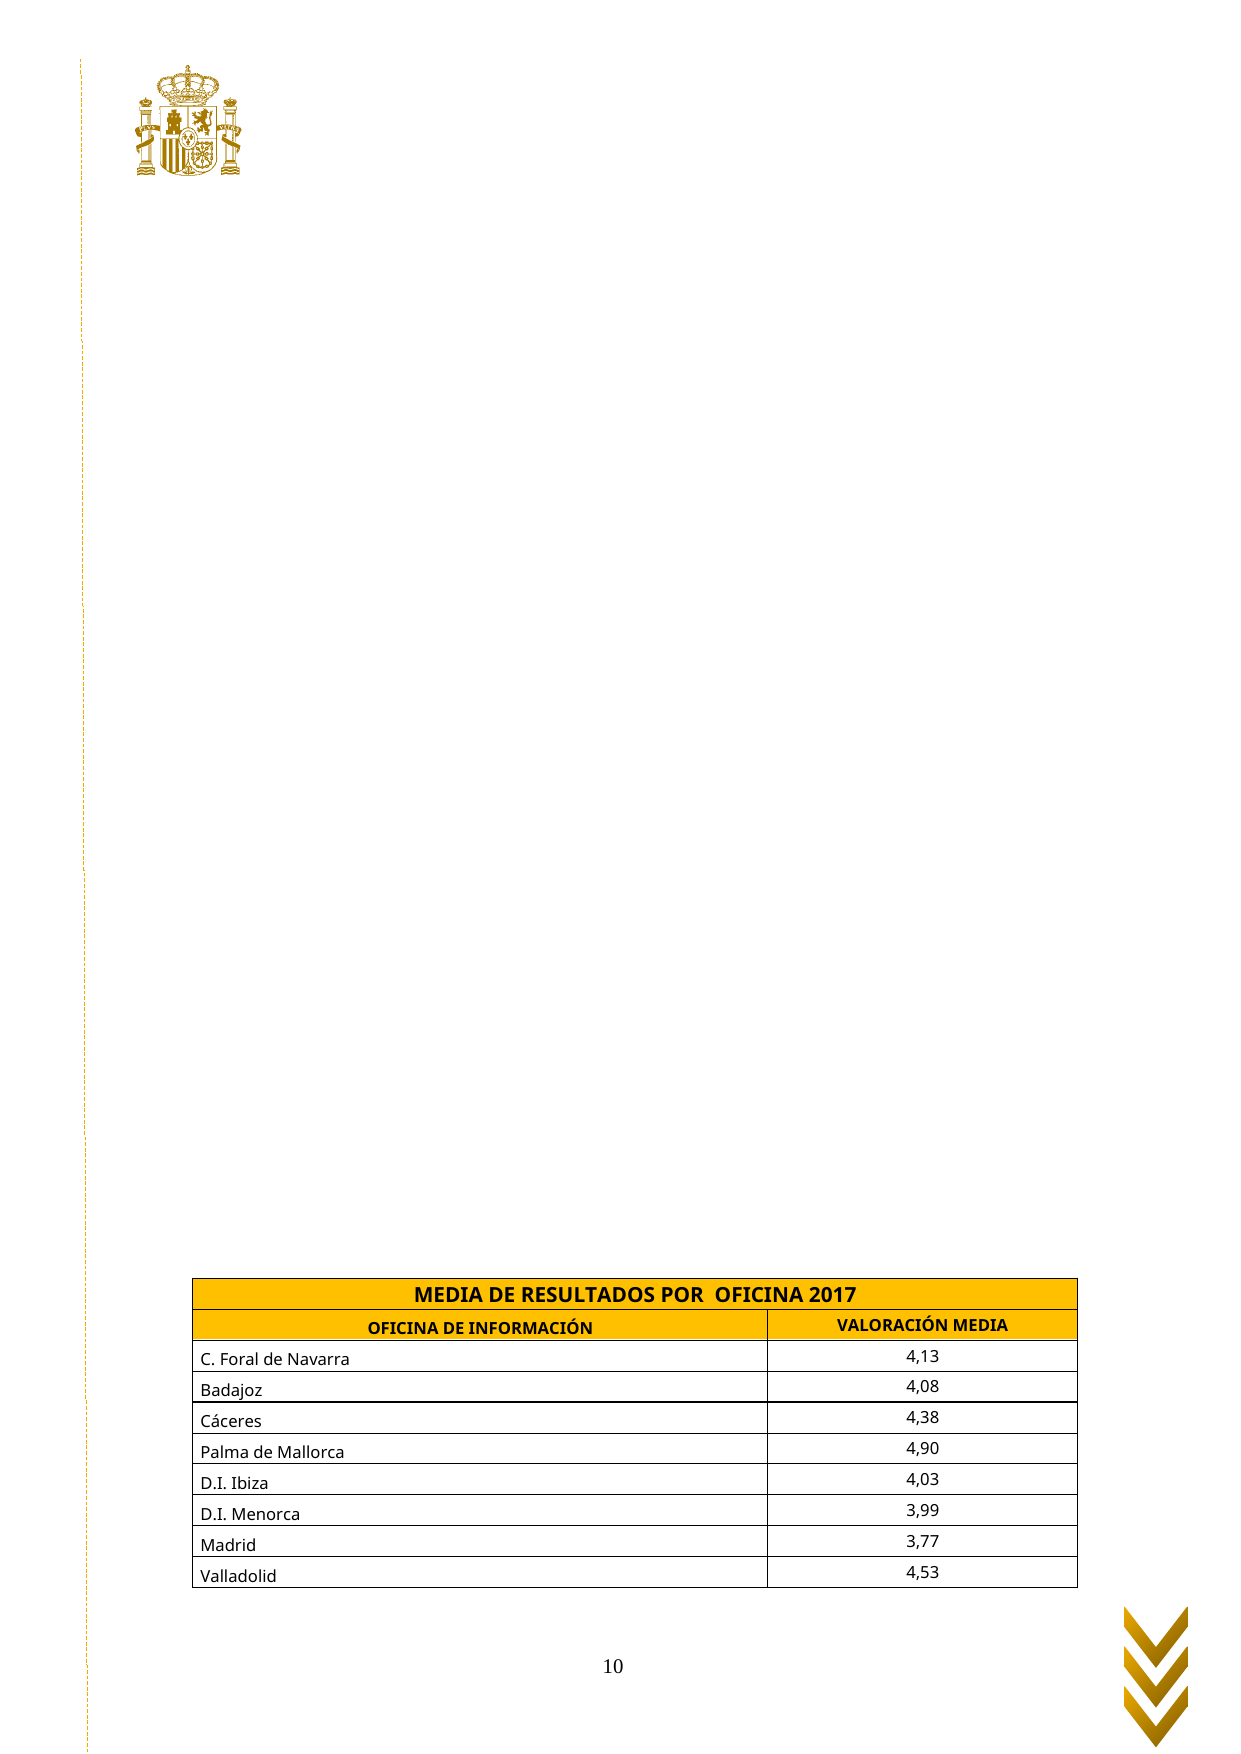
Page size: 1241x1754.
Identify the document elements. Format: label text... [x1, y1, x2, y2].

table_cell 3,77 [768, 1526, 1077, 1556]
table_cell 4,08 [768, 1372, 1077, 1401]
table_cell 4,38 [768, 1403, 1077, 1432]
table_cell 4,90 [768, 1434, 1077, 1463]
table_cell 3,99 [768, 1495, 1077, 1525]
table_cell OFICINA DE INFORMACIÓN [193, 1310, 767, 1339]
table_cell Cáceres [193, 1403, 767, 1432]
table_cell Madrid [193, 1526, 767, 1556]
table_cell C. Foral de Navarra [193, 1341, 767, 1371]
table_header MEDIA DE RESULTADOS POR OFICINA 2017 [193, 1279, 1077, 1309]
table_cell D.I. Menorca [193, 1495, 767, 1525]
table_cell Palma de Mallorca [193, 1434, 767, 1463]
table_cell 4,53 [768, 1557, 1077, 1587]
table_cell 4,13 [768, 1341, 1077, 1371]
table_cell Valladolid [193, 1557, 767, 1587]
table_cell 4,03 [768, 1464, 1077, 1494]
table_cell D.I. Ibiza [193, 1464, 767, 1494]
table_cell VALORACIÓN MEDIA [768, 1310, 1077, 1339]
table_cell Badajoz [193, 1372, 767, 1401]
